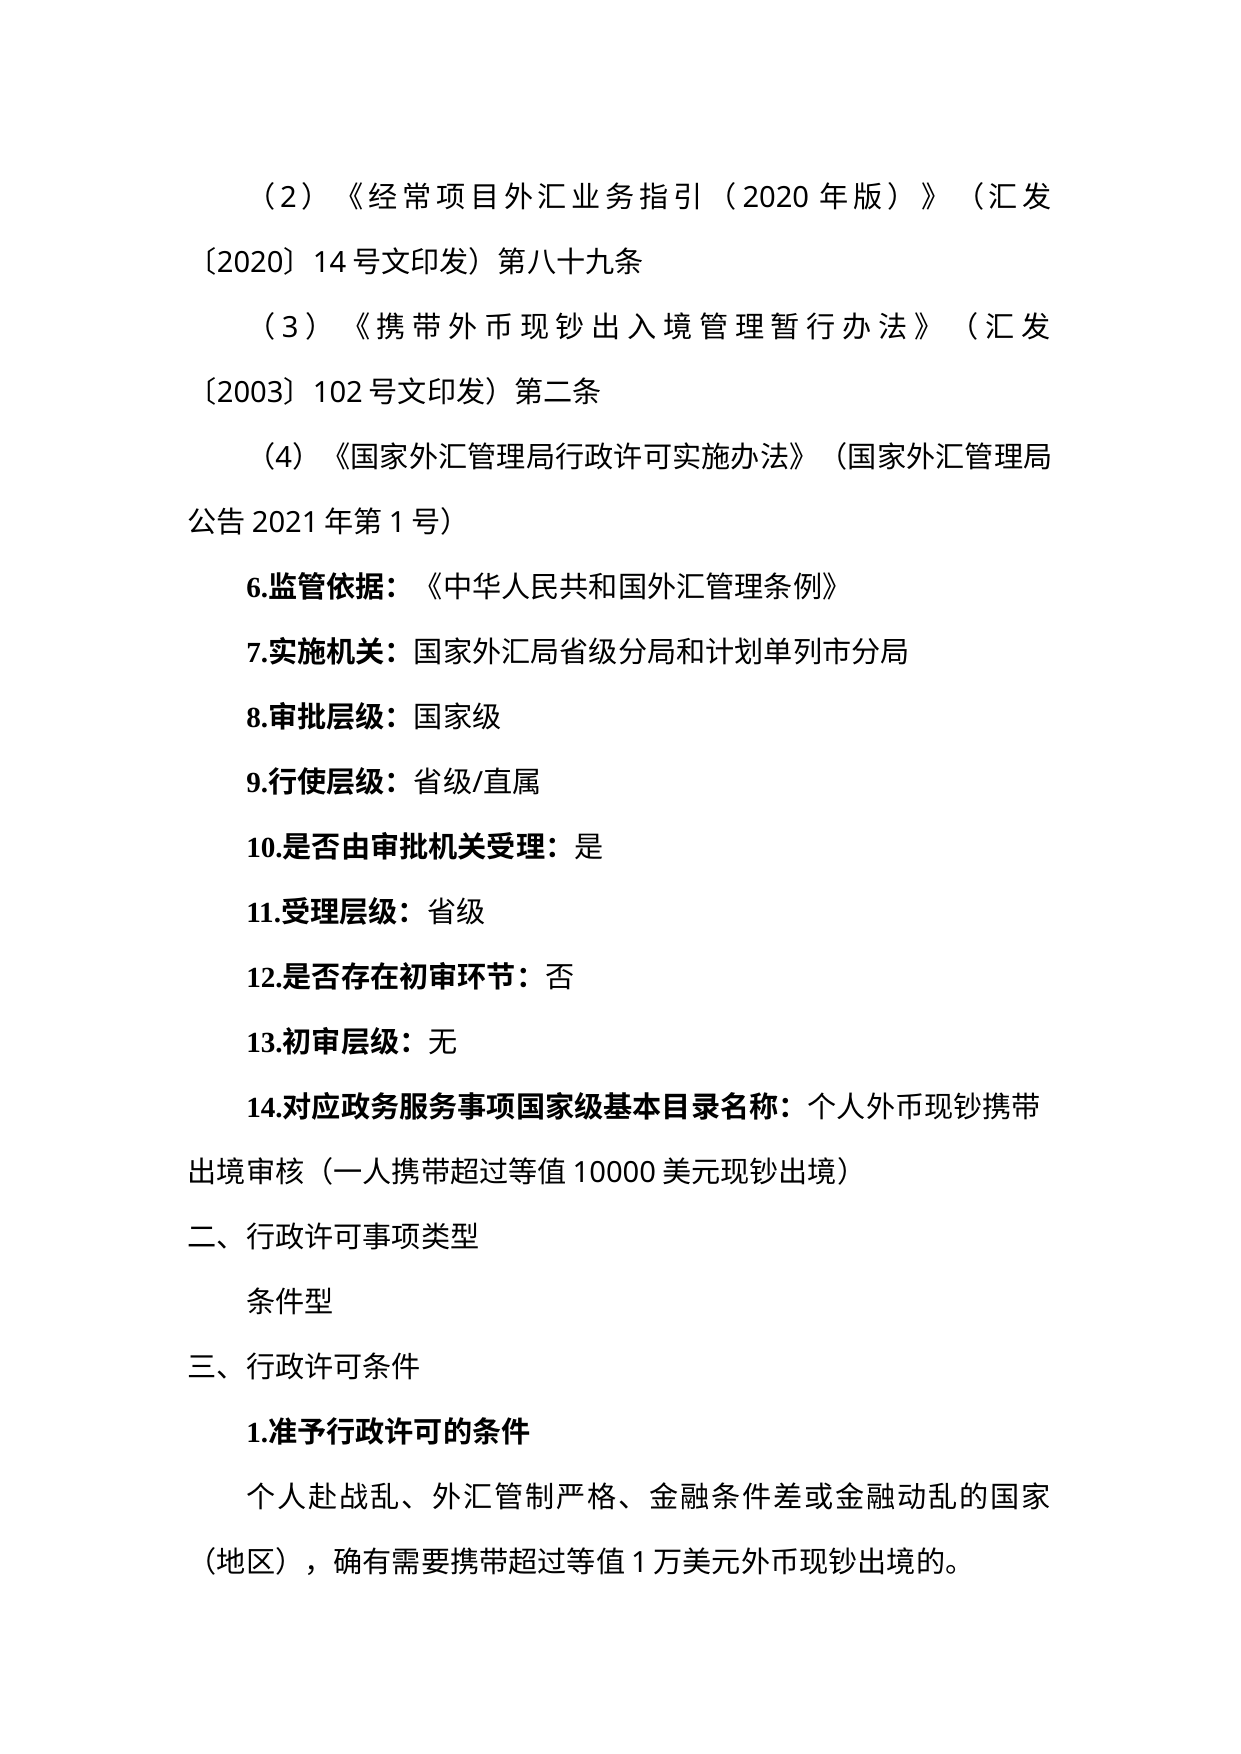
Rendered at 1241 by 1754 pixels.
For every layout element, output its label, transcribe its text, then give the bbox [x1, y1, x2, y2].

text （4）《国家外汇管理局行政许可实施办法》（国家外汇管理局公告2021年第1号） [187, 422, 1053, 552]
text 1.准予行政许可的条件 [187, 1397, 1053, 1462]
text 12.是否存在初审环节：否 [187, 942, 1053, 1007]
text 14.对应政务服务事项国家级基本目录名称：个人外币现钞携带出境审核（一人携带超过等值10000美元现钞出境） [187, 1072, 1053, 1202]
list 行政许可条件 [187, 1332, 1053, 1397]
text 11.受理层级：省级 [187, 877, 1053, 942]
text （2）《经常项目外汇业务指引（2020年版）》（汇发〔2020〕14号文印发）第八十九条 [187, 162, 1053, 292]
text （3）《携带外币现钞出入境管理暂行办法》（汇发〔2003〕102号文印发）第二条 [187, 292, 1053, 422]
text 条件型 [187, 1267, 1053, 1332]
text 6.监管依据：《中华人民共和国外汇管理条例》 [187, 552, 1053, 617]
text 10.是否由审批机关受理：是 [187, 812, 1053, 877]
text 个人赴战乱、外汇管制严格、金融条件差或金融动乱的国家（地区），确有需要携带超过等值1万美元外币现钞出境的。 [187, 1462, 1053, 1592]
list 行政许可事项类型 [187, 1202, 1053, 1267]
text 7.实施机关：国家外汇局省级分局和计划单列市分局 [187, 617, 1053, 682]
text 8.审批层级：国家级 [187, 682, 1053, 747]
text 9.行使层级：省级/直属 [187, 747, 1053, 812]
text 13.初审层级：无 [187, 1007, 1053, 1072]
